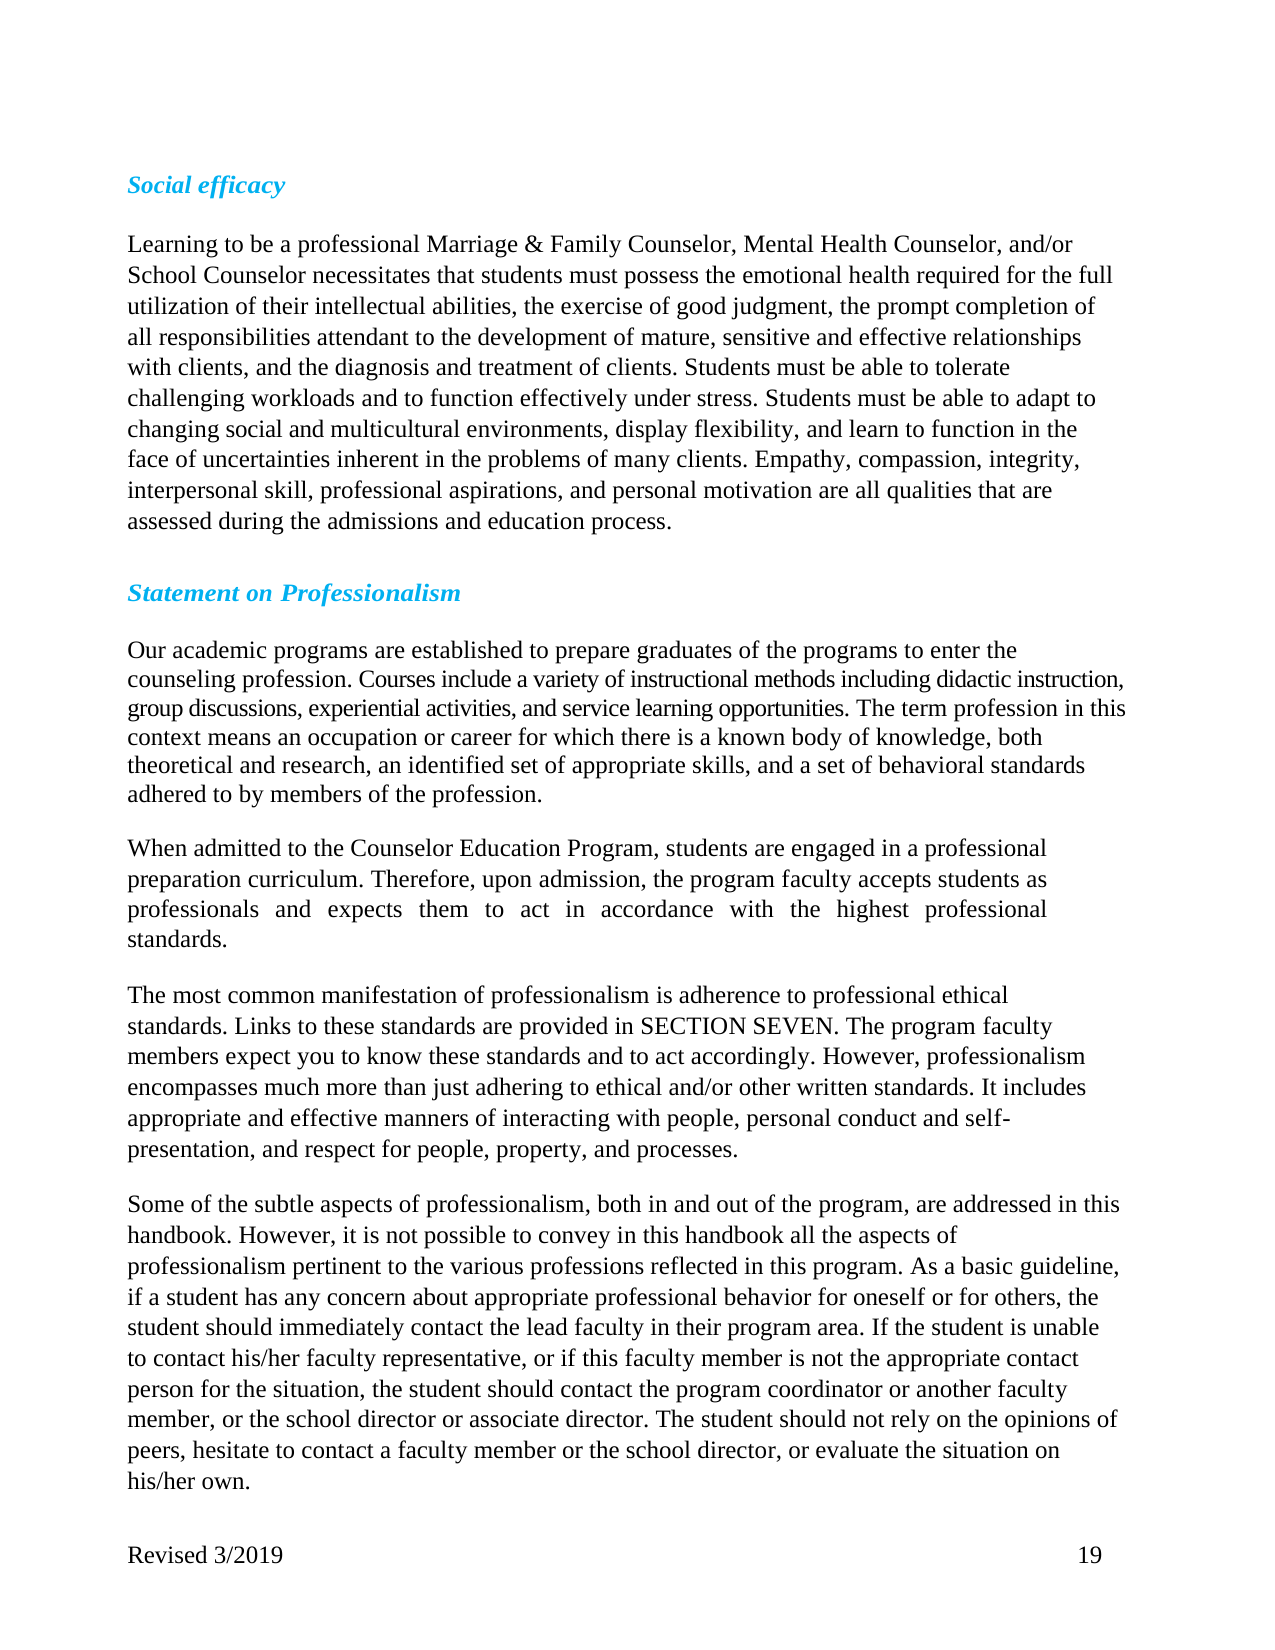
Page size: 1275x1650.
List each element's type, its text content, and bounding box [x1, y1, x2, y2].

text Our academic programs are established to prepare graduates of the programs to enter the counseling profession. Courses include a variety of instructional methods including didactic instruction, group discussions, experiential activities, and service learning opportunities. The term profession in this context means an occupation or career for which there is a known body of knowledge, both theoretical and research, an identified set of appropriate skills, and a set of behavioral standards adhered to by members of the profession. [127, 636, 1129, 808]
text Learning to be a professional Marriage & Family Counselor, Mental Health Counselor, and/or School Counselor necessitates that students must possess the emotional health required for the full utilization of their intellectual abilities, the exercise of good judgment, the prompt completion of all responsibilities attendant to the development of mature, sensitive and effective relationships with clients, and the diagnosis and treatment of clients. Students must be able to tolerate challenging workloads and to function effectively under stress. Students must be able to adapt to changing social and multicultural environments, display flexibility, and learn to function in the face of uncertainties inherent in the problems of many clients. Empathy, compassion, integrity, interpersonal skill, professional aspirations, and personal motivation are all qualities that are assessed during the admissions and education process. [127, 229, 1113, 535]
text When admitted to the Counselor Education Program, students are engaged in a professional preparation curriculum. Therefore, upon admission, the program faculty accepts students as professionals and expects them to act in accordance with the highest professional standards. [127, 833, 1047, 953]
subtitle Statement on Professionalism [127, 578, 1127, 607]
text The most common manifestation of professionalism is adherence to professional ethical standards. Links to these standards are provided in SECTION SEVEN. The program faculty members expect you to know these standards and to act accordingly. However, professionalism encompasses much more than just adhering to ethical and/or other written standards. It includes appropriate and effective manners of interacting with people, personal conduct and self- presentation, and respect for people, property, and processes. [127, 980, 1115, 1162]
subtitle Social efficacy [127, 170, 1127, 199]
text Some of the subtle aspects of professionalism, both in and out of the program, are addressed in this handbook. However, it is not possible to convey in this handbook all the aspects of professionalism pertinent to the various professions reflected in this program. As a basic guideline, if a student has any concern about appropriate professional behavior for oneself or for others, the student should immediately contact the lead faculty in their program area. If the student is unable to contact his/her faculty representative, or if this faculty member is not the appropriate contact person for the situation, the student should contact the program coordinator or another faculty member, or the school director or associate director. The student should not rely on the opinions of peers, hesitate to contact a faculty member or the school director, or evaluate the situation on his/her own. [127, 1189, 1121, 1495]
